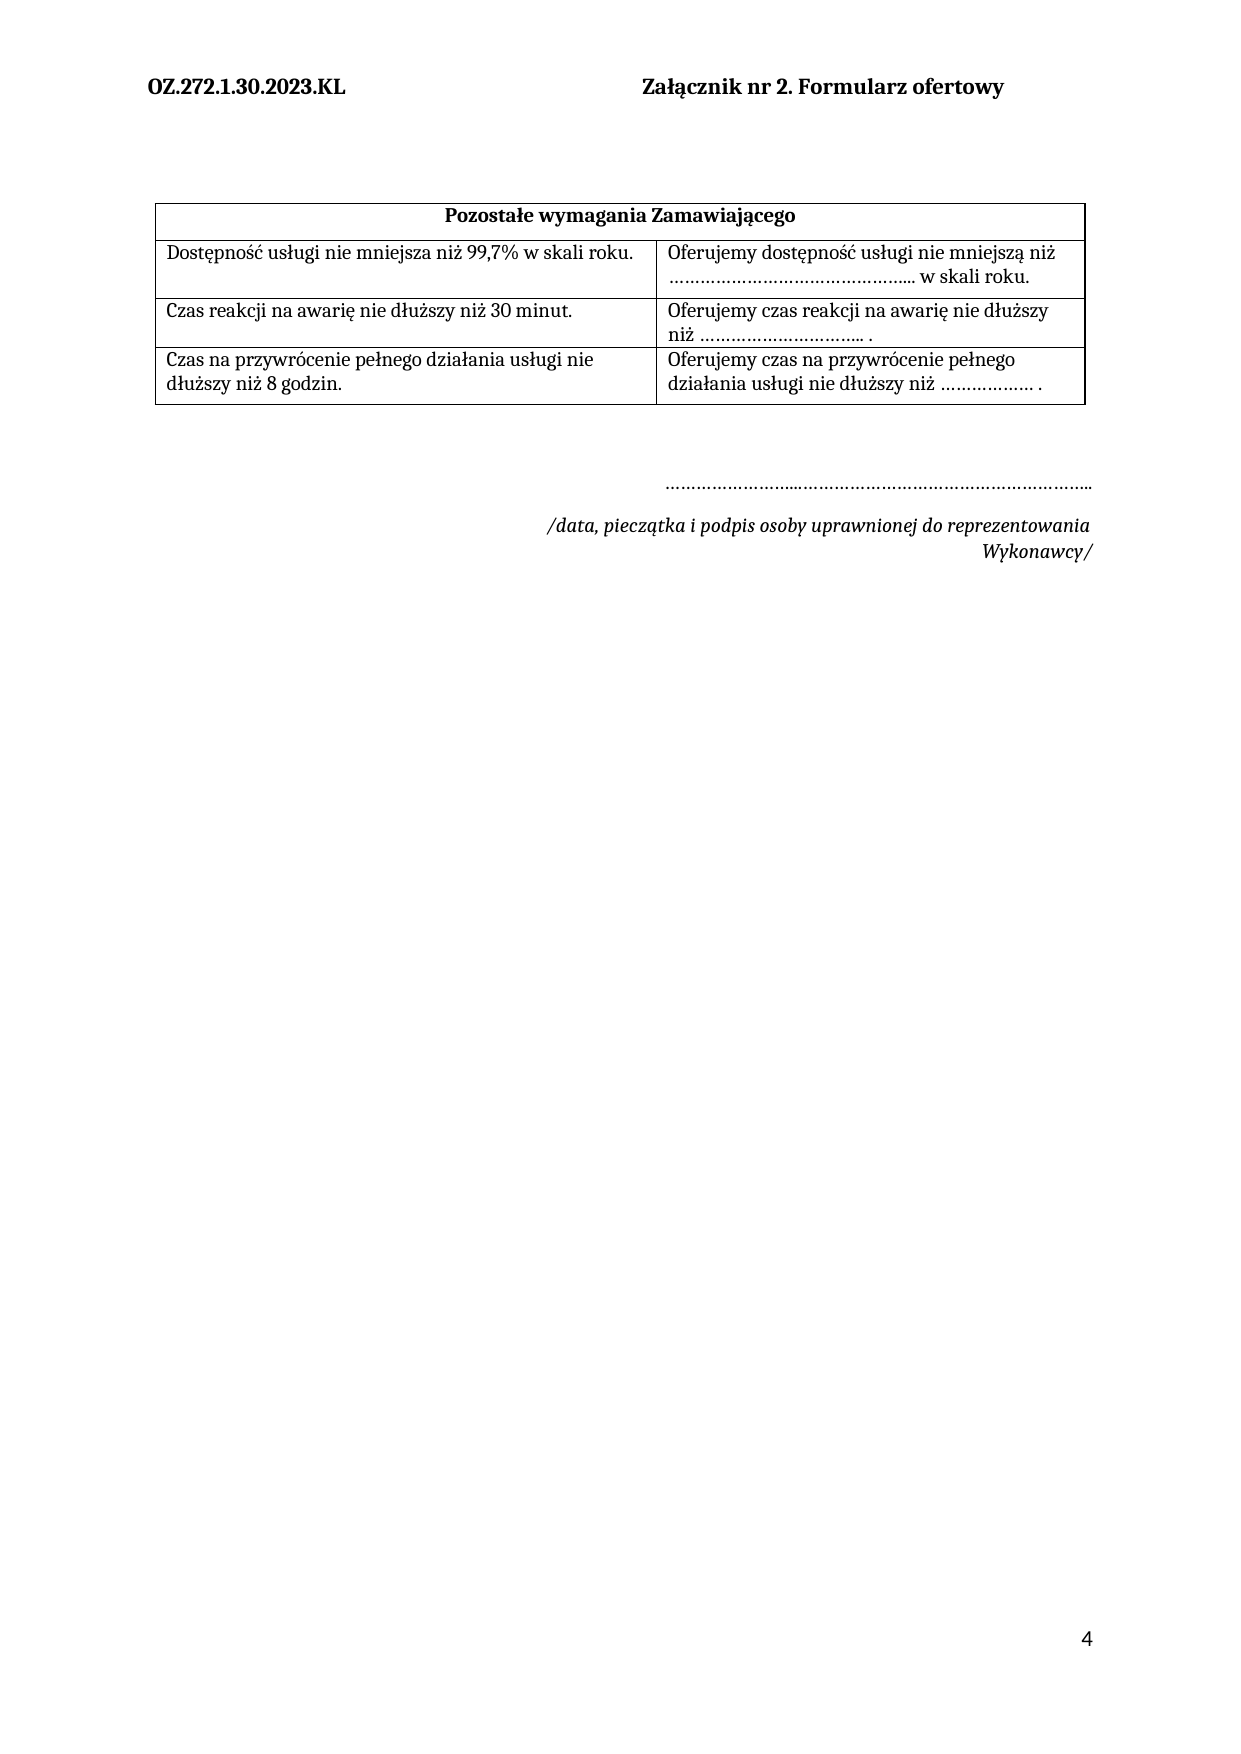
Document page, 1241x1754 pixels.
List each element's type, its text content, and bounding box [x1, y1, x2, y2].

table_cell Oferujemy czas na przywrócenie pełnego działania usługi nie dłuższy niż ……………… . [657, 348, 1084, 403]
text ……………………...……………………………………………….. [148, 471, 1092, 495]
table_cell Oferujemy dostępność usługi nie mniejszą niż ………………………………………... w skali roku. [657, 241, 1084, 298]
table_cell Czas na przywrócenie pełnego działania usługi nie dłuższy niż 8 godzin. [156, 348, 656, 403]
table_cell Oferujemy czas reakcji na awarię nie dłuższy niż ………………………….. . [657, 299, 1084, 347]
table_cell Czas reakcji na awarię nie dłuższy niż 30 minut. [156, 299, 656, 347]
text /data, pieczątka i podpis osoby uprawnionej do reprezentowania Wykonawcy/ [443, 513, 1092, 563]
table_cell Dostępność usługi nie mniejsza niż 99,7% w skali roku. [156, 241, 656, 298]
table_cell Pozostałe wymagania Zamawiającego [156, 204, 1084, 240]
